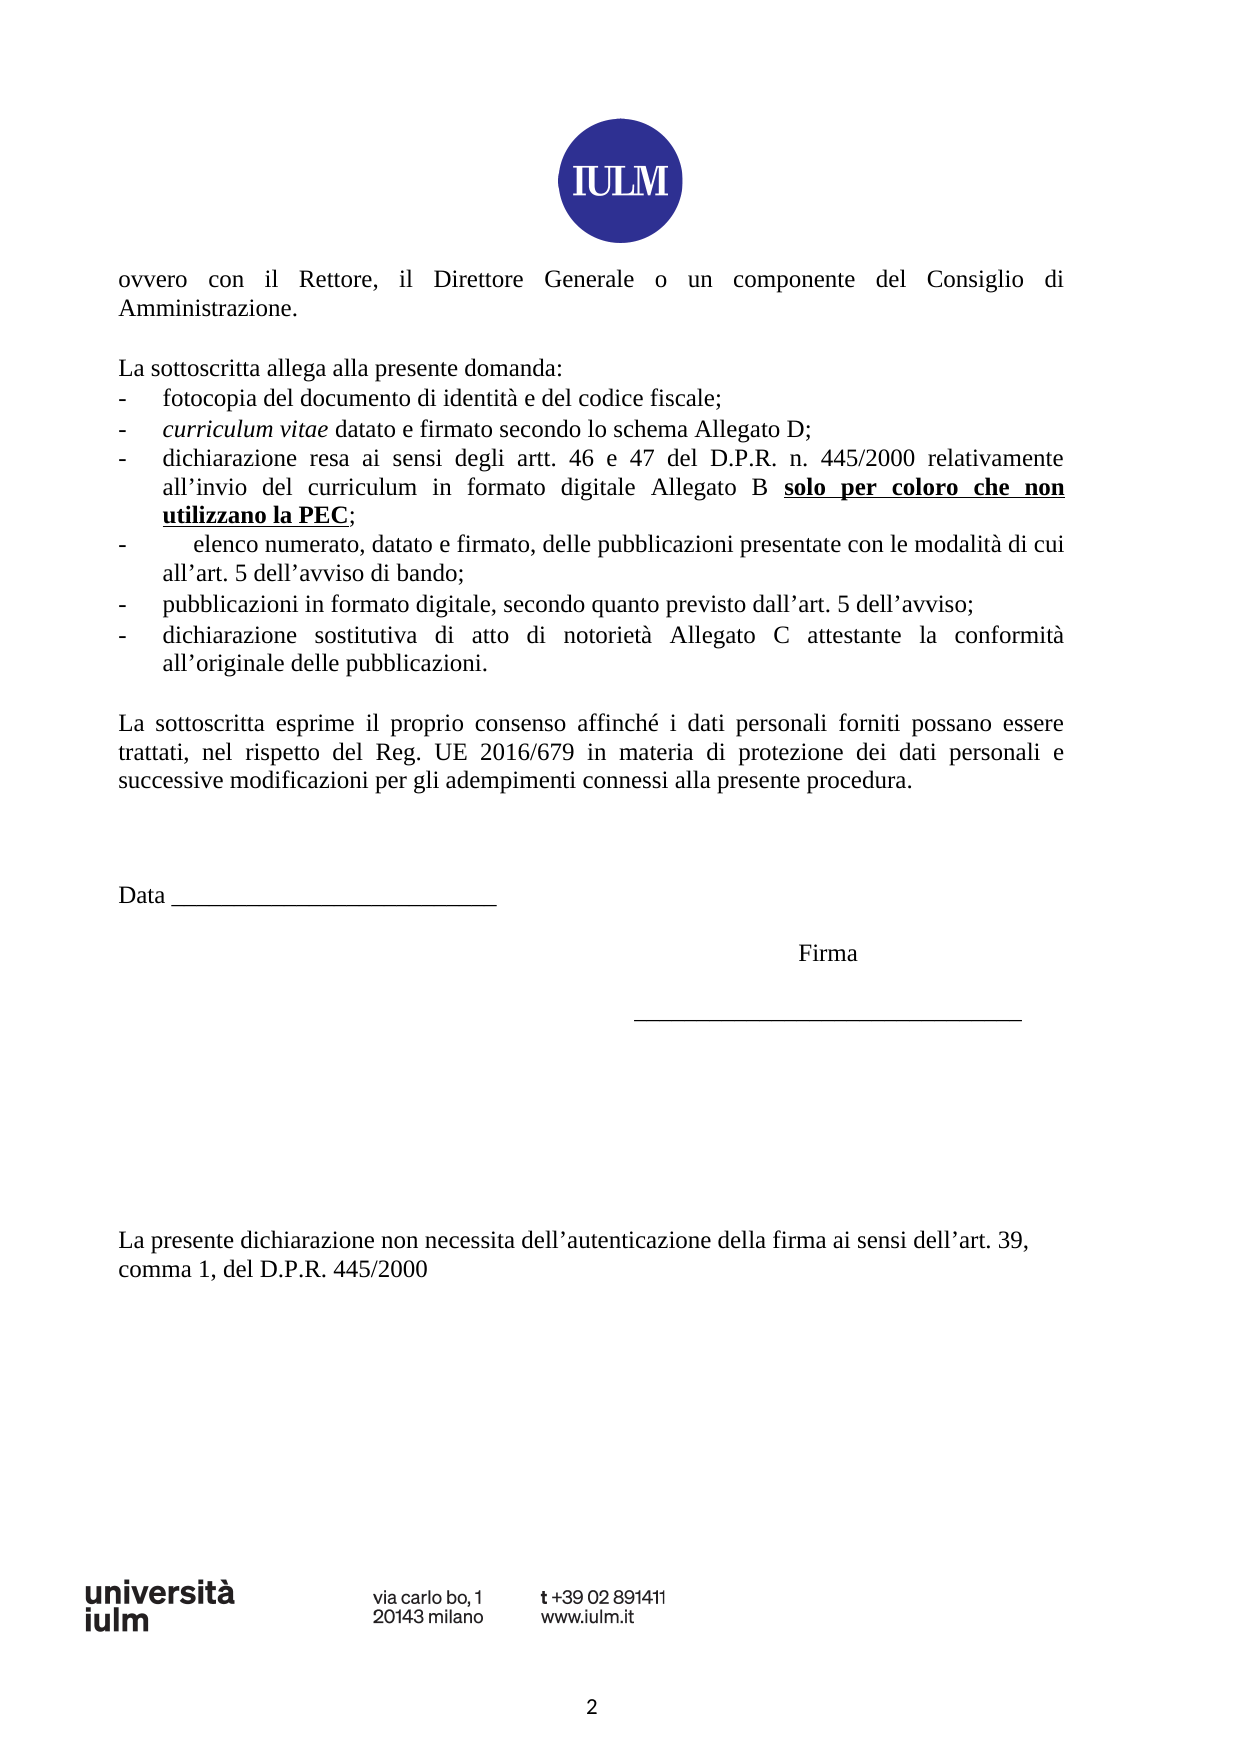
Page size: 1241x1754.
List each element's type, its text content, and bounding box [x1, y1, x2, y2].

list dichiarazione resa ai sensi degli artt. 46 e 47 del D.P.R. n. 445/2000 relativamente all’invio del curriculum in formato digitale Allegato B solo per coloro che non utilizzano la PEC; [118, 443, 1065, 529]
text _______________________________ [591, 996, 1065, 1024]
text Data __________________________ [118, 881, 1065, 909]
text La sottoscritta esprime il proprio consenso affinché i dati personali forniti possano essere trattati, nel rispetto del Reg. UE 2016/679 in materia di protezione dei dati personali e successive modificazioni per gli adempimenti connessi alla presente procedura. [118, 708, 1065, 794]
text La sottoscritta allega alla presente domanda: [118, 353, 1065, 381]
picture [558, 118, 683, 243]
list elenco numerato, datato e firmato, delle pubblicazioni presentate con le modalità di cui all’art. 5 dell’avviso di bando; [118, 529, 1065, 587]
list pubblicazioni in formato digitale, secondo quanto previsto dall’art. 5 dell’avviso; [118, 589, 1065, 618]
list fotocopia del documento di identità e del codice fiscale; [118, 383, 1065, 412]
list dichiarazione sostitutiva di atto di notorietà Allegato C attestante la conformità all’originale delle pubblicazioni. [118, 620, 1065, 677]
text Firma [591, 938, 1065, 967]
picture [85, 1579, 665, 1632]
text La presente dichiarazione non necessita dell’autenticazione della firma ai sensi dell’art. 39, comma 1, del D.P.R. 445/2000 [118, 1226, 1065, 1283]
list curriculum vitae datato e firmato secondo lo schema Allegato D; [118, 414, 1065, 443]
